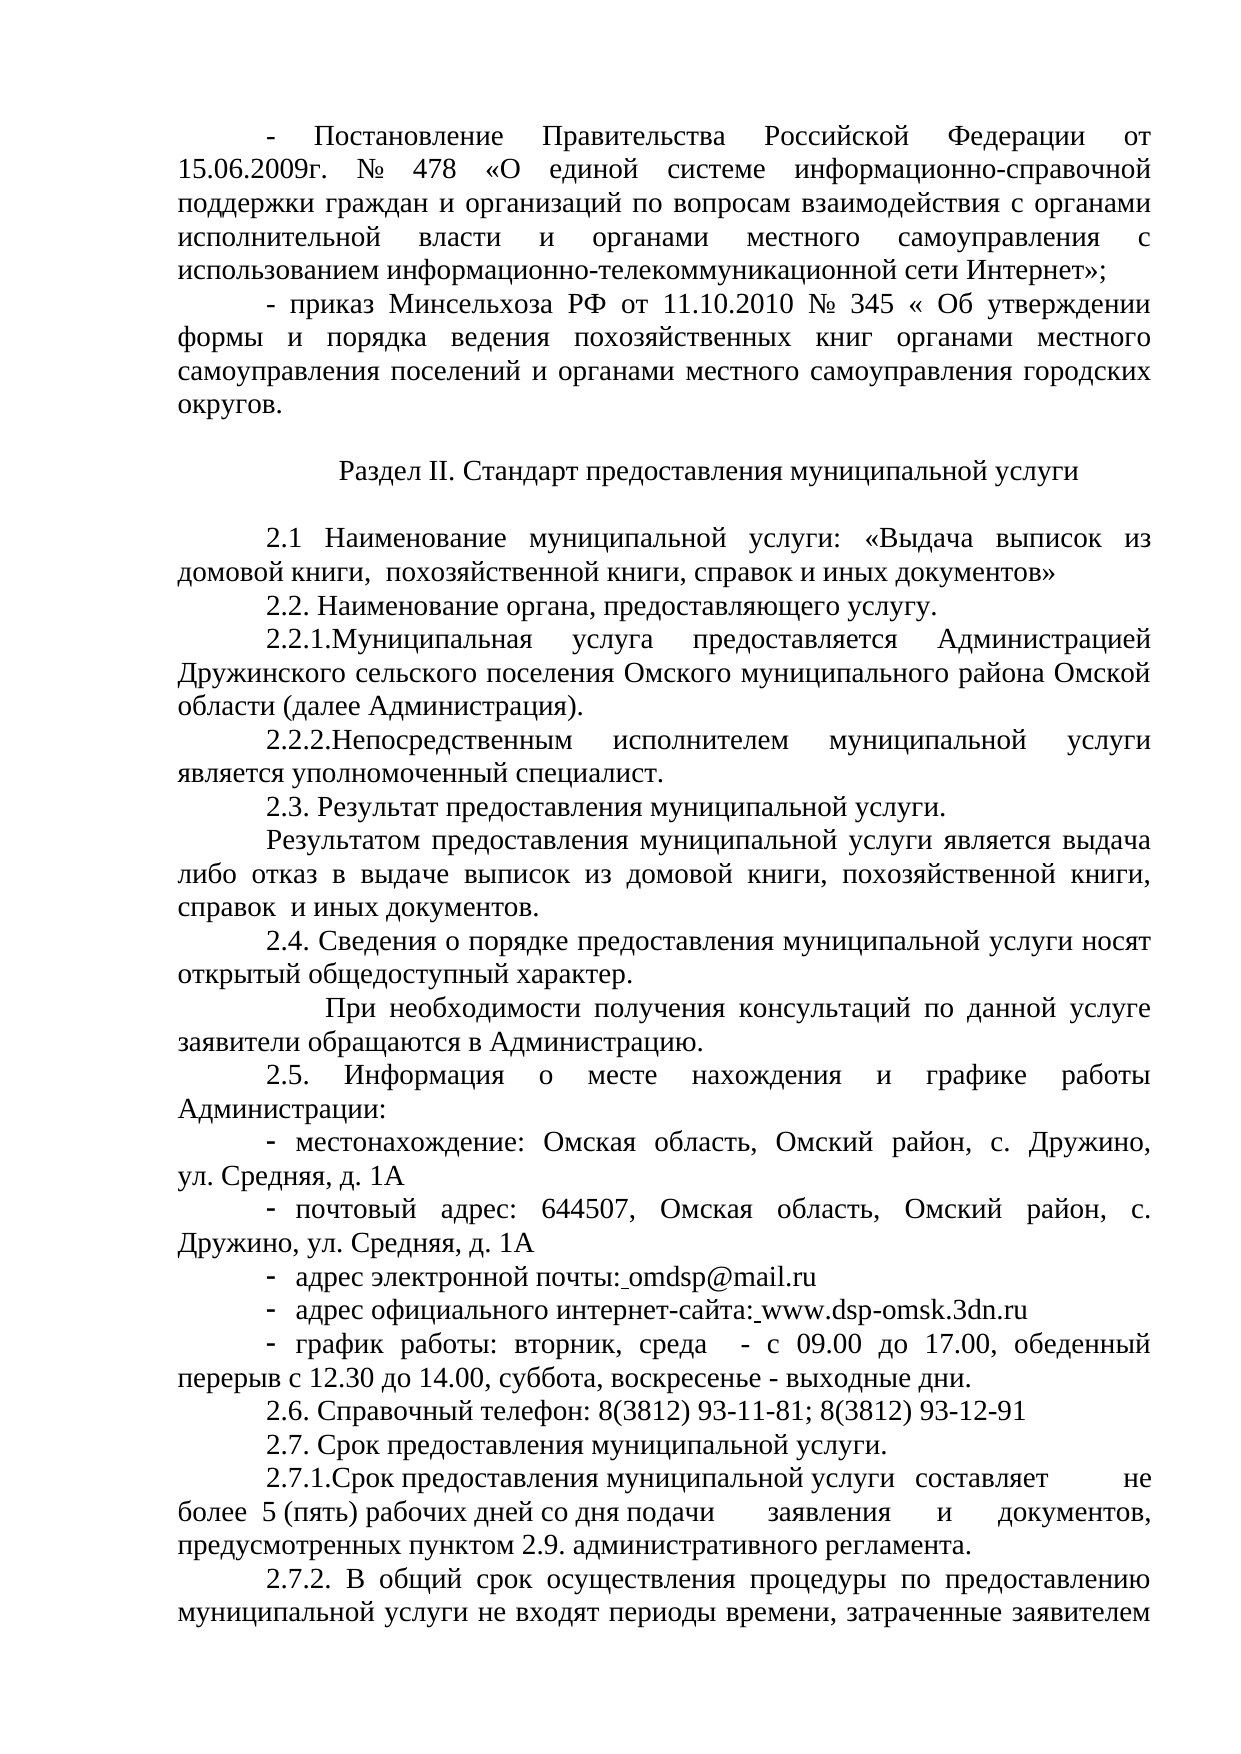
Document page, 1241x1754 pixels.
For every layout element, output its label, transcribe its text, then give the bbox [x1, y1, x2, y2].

list местонахождение: Омская область, Омский район, с. Дружино, ул. Средняя, д. 1А [177, 1124, 1152, 1192]
text Результатом предоставления муниципальной услуги является выдача либо отказ в выдаче выписок из домовой книги, похозяйственной книги, справок и иных документов. [177, 822, 1152, 923]
text При необходимости получения консультаций по данной услуге заявители обращаются в Администрацию. [177, 990, 1152, 1057]
list график работы: вторник, среда - с 09.00 до 17.00, обеденный перерыв с 12.30 до 14.00, суббота, воскресенье - выходные дни. [177, 1326, 1152, 1393]
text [177, 1561, 1152, 1628]
list почтовый адрес: 644507, Омская область, Омский район, с. Дружино, ул. Средняя, д. 1А [177, 1192, 1152, 1259]
text 2.7. Срок предоставления муниципальной услуги. [177, 1427, 1152, 1460]
text - Постановление Правительства Российской Федерации от 15.06.2009г. № 478 «О единой системе информационно-справочной поддержки граждан и организаций по вопросам взаимодействия с органами исполнительной власти и органами местного самоуправления с использованием информационно-телекоммуникационной сети Интернет»; [177, 118, 1152, 286]
text 2.4. Сведения о порядке предоставления муниципальной услуги носят открытый общедоступный характер. [177, 923, 1152, 990]
text 2.2.2.Непосредственным исполнителем муниципальной услуги является уполномоченный специалист. [177, 722, 1152, 789]
text 2.5. Информация о месте нахождения и графике работы Администрации: [177, 1057, 1152, 1124]
text - приказ Минсельхоза РФ от 11.10.2010 № 345 « Об утверждении формы и порядка ведения похозяйственных книг органами местного самоуправления поселений и органами местного самоуправления городских округов. [177, 286, 1152, 420]
text 2.3. Результат предоставления муниципальной услуги. [177, 789, 1152, 822]
list адрес электронной почты: omdsp@mail.ru [177, 1259, 1152, 1292]
text 2.2.1.Муниципальная услуга предоставляется Администрацией Дружинского сельского поселения Омского муниципального района Омской области (далее Администрация). [177, 621, 1152, 722]
text Раздел II. Стандарт предоставления муниципальной услуги [177, 453, 1152, 487]
text 2.6. Справочный телефон: 8(3812) 93-11-81; 8(3812) 93-12-91 [177, 1393, 1152, 1427]
text 2.7.1.Срок предоставления муниципальной услуги составляет не более 5 (пять) рабочих дней со дня подачи заявления и документов, предусмотренных пунктом 2.9. административного регламента. [177, 1460, 1152, 1561]
text 2.2. Наименование органа, предоставляющего услугу. [177, 588, 1152, 621]
text 2.1 Наименование муниципальной услуги: «Выдача выписок из домовой книги, похозяйственной книги, справок и иных документов» [177, 521, 1152, 588]
list адрес официального интернет-сайта: www.dsp-omsk.3dn.ru [177, 1292, 1152, 1326]
